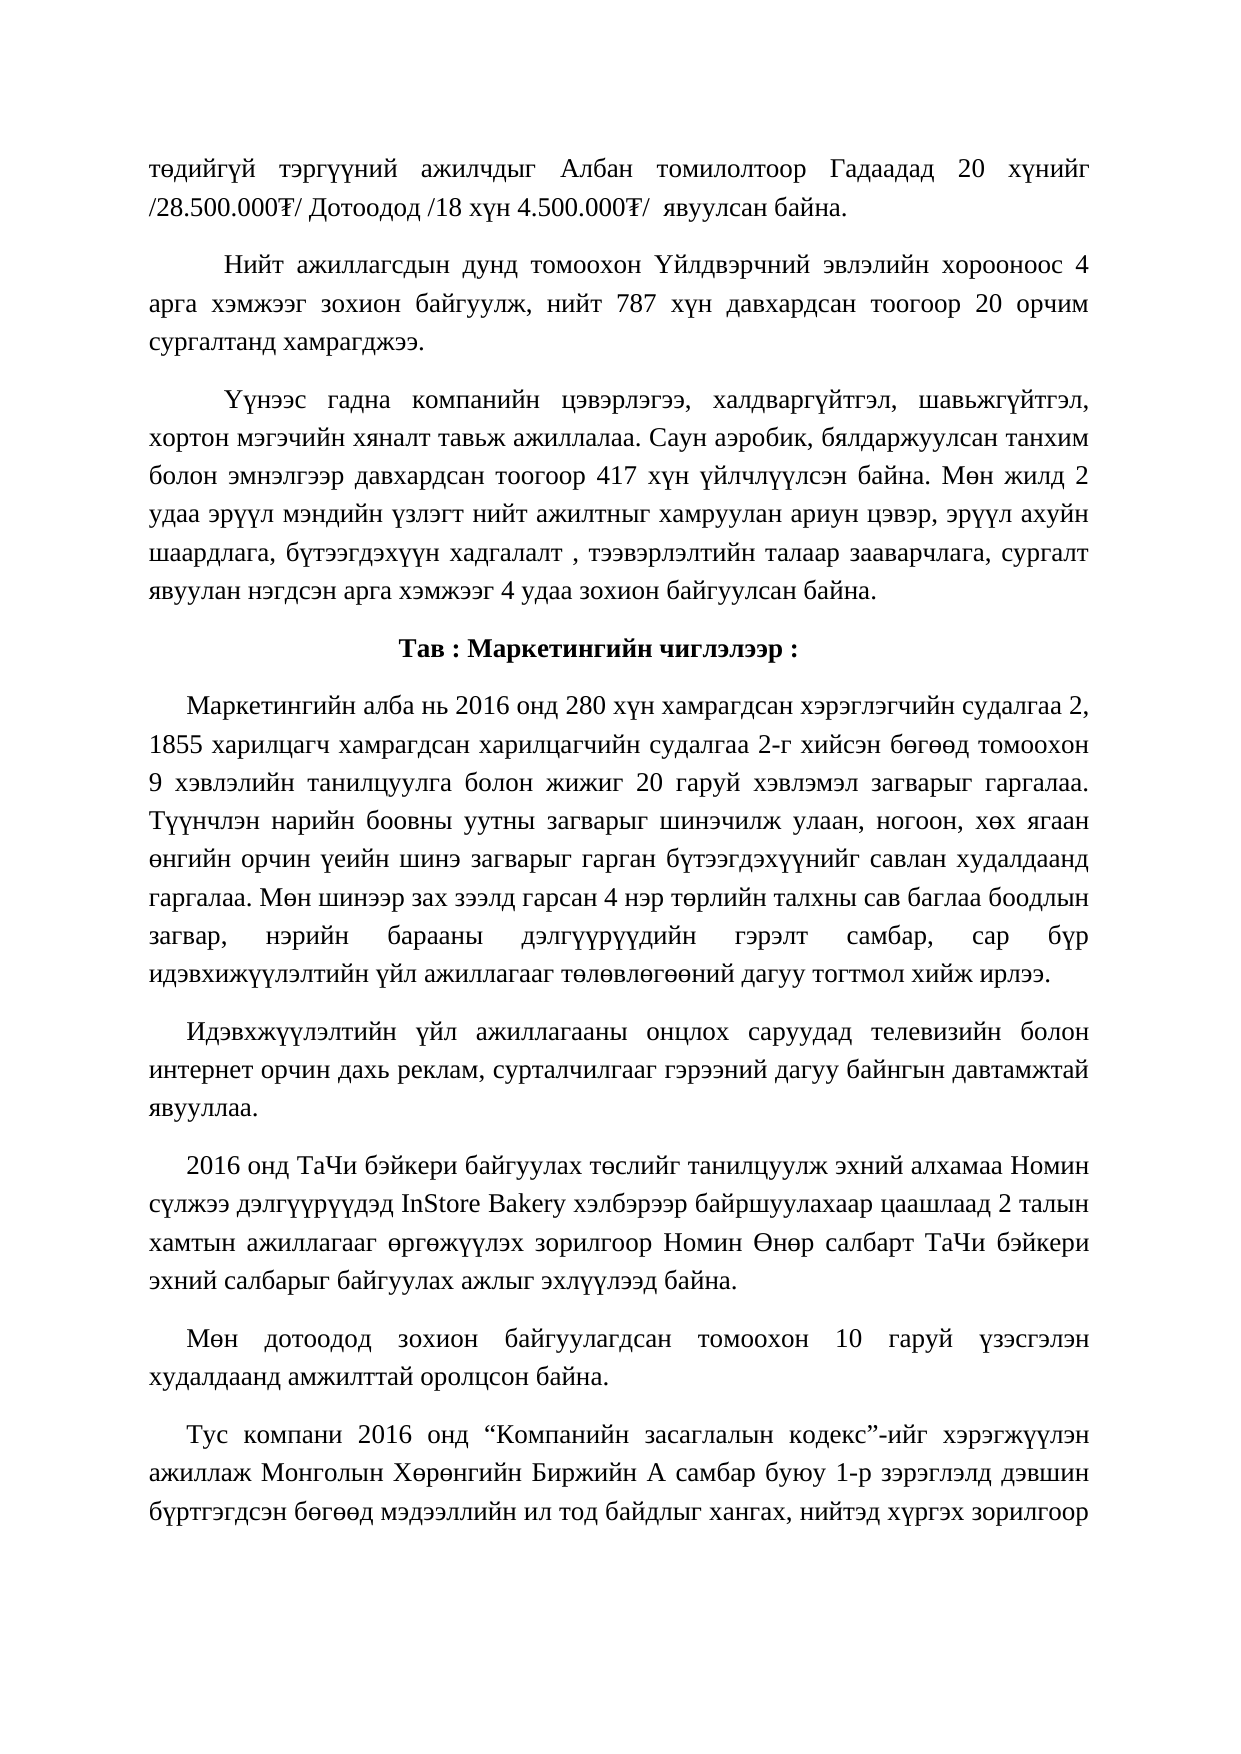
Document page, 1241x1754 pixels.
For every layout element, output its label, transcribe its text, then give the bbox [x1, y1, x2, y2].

text Нийт ажиллагсдын дунд томоохон Үйлдвэрчний эвлэлийн хорооноос 4 арга хэмжээг зохион байгуулж, нийт 787 хүн давхардсан тоогоор 20 орчим сургалтанд хамрагджээ. [148, 248, 1090, 356]
text Мөн дотоодод зохион байгуулагдсан томоохон 10 гаруй үзэсгэлэн худалдаанд амжилттай оролцсон байна. [148, 1322, 1090, 1391]
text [148, 1418, 1090, 1526]
text Үүнээс гадна компанийн цэвэрлэгээ, халдваргүйтгэл, шавьжгүйтгэл, хортон мэгэчийн хяналт тавьж ажиллалаа. Саун аэробик, бялдаржуулсан танхим болон эмнэлгээр давхардсан тоогоор 417 хүн үйлчлүүлсэн байна. Мөн жилд 2 удаа эрүүл мэндийн үзлэгт нийт ажилтныг хамруулан ариун цэвэр, эрүүл ахуйн шаардлага, бүтээгдэхүүн хадгалалт , тээвэрлэлтийн талаар зааварчлага, сургалт явуулан нэгдсэн арга хэмжээг 4 удаа зохион байгуулсан байна. [148, 383, 1090, 605]
text Тав : Маркетингийн чиглэлээр : [148, 632, 1097, 663]
text Маркетингийн алба нь 2016 онд 280 хүн хамрагдсан хэрэглэгчийн судалгаа 2, 1855 харилцагч хамрагдсан харилцагчийн судалгаа 2-г хийсэн бөгөөд томоохон 9 хэвлэлийн танилцуулга болон жижиг 20 гаруй хэвлэмэл загварыг гаргалаа. Түүнчлэн нарийн боовны уутны загварыг шинэчилж улаан, ногоон, хөх ягаан өнгийн орчин үеийн шинэ загварыг гарган бүтээгдэхүүнийг савлан худалдаанд гаргалаа. Мөн шинээр зах зээлд гарсан 4 нэр төрлийн талхны сав баглаа боодлын загвар, нэрийн барааны дэлгүүрүүдийн гэрэлт самбар, сар бүр идэвхижүүлэлтийн үйл ажиллагааг төлөвлөгөөний дагуу тогтмол хийж ирлээ. [148, 689, 1090, 988]
text Идэвхжүүлэлтийн үйл ажиллагааны онцлох саруудад телевизийн болон интернет орчин дахь реклам, сурталчилгааг гэрээний дагуу байнгын давтамжтай явууллаа. [148, 1015, 1090, 1123]
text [148, 152, 1090, 222]
text 2016 онд ТаЧи бэйкери байгуулах төслийг танилцуулж эхний алхамаа Номин сүлжээ дэлгүүрүүдэд InStore Bakery хэлбэрээр байршуулахаар цаашлаад 2 талын хамтын ажиллагааг өргөжүүлэх зорилгоор Номин Өнөр салбарт ТаЧи бэйкери эхний салбарыг байгуулах ажлыг эхлүүлээд байна. [148, 1149, 1090, 1295]
